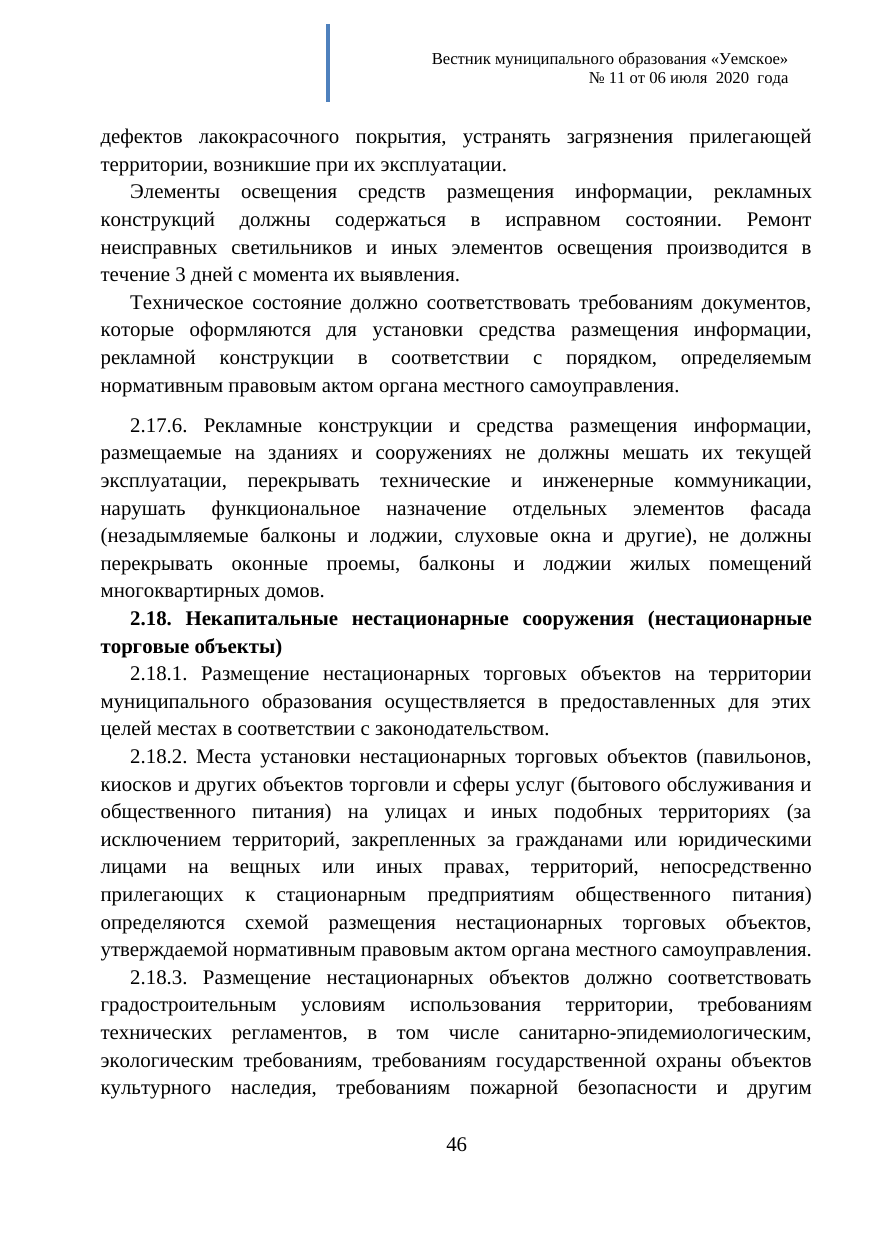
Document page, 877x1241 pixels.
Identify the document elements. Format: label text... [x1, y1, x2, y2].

text Техническое состояние должно соответствовать требованиям документов, которые оформляются для установки средства размещения информации, рекламной конструкции в соответствии с порядком, определяемым нормативным правовым актом органа местного самоуправления. [100, 290, 812, 397]
text Элементы освещения средств размещения информации, рекламных конструкций должны содержаться в исправном состоянии. Ремонт неисправных светильников и иных элементов освещения производится в течение 3 дней с момента их выявления. [100, 179, 812, 286]
text 2.17.6. Рекламные конструкции и средства размещения информации, размещаемые на зданиях и сооружениях не должны мешать их текущей эксплуатации, перекрывать технические и инженерные коммуникации, нарушать функциональное назначение отдельных элементов фасада (незадымляемые балконы и лоджии, слуховые окна и другие), не должны перекрывать оконные проемы, балконы и лоджии жилых помещений многоквартирных домов. [100, 413, 812, 602]
text 2.18.1. Размещение нестационарных торговых объектов на территории муниципального образования осуществляется в предоставленных для этих целей местах в соответствии с законодательством. [100, 661, 812, 740]
text 2.18.2. Места установки нестационарных торговых объектов (павильонов, киосков и других объектов торговли и сферы услуг (бытового обслуживания и общественного питания) на улицах и иных подобных территориях (за исключением территорий, закрепленных за гражданами или юридическими лицами на вещных или иных правах, территорий, непосредственно прилегающих к стационарным предприятиям общественного питания) определяются схемой размещения нестационарных торговых объектов, утверждаемой нормативным правовым актом органа местного самоуправления. [100, 744, 812, 961]
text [100, 965, 812, 1099]
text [100, 124, 812, 176]
text 2.18. Некапитальные нестационарные сооружения (нестационарные торговые объекты) [100, 606, 812, 658]
